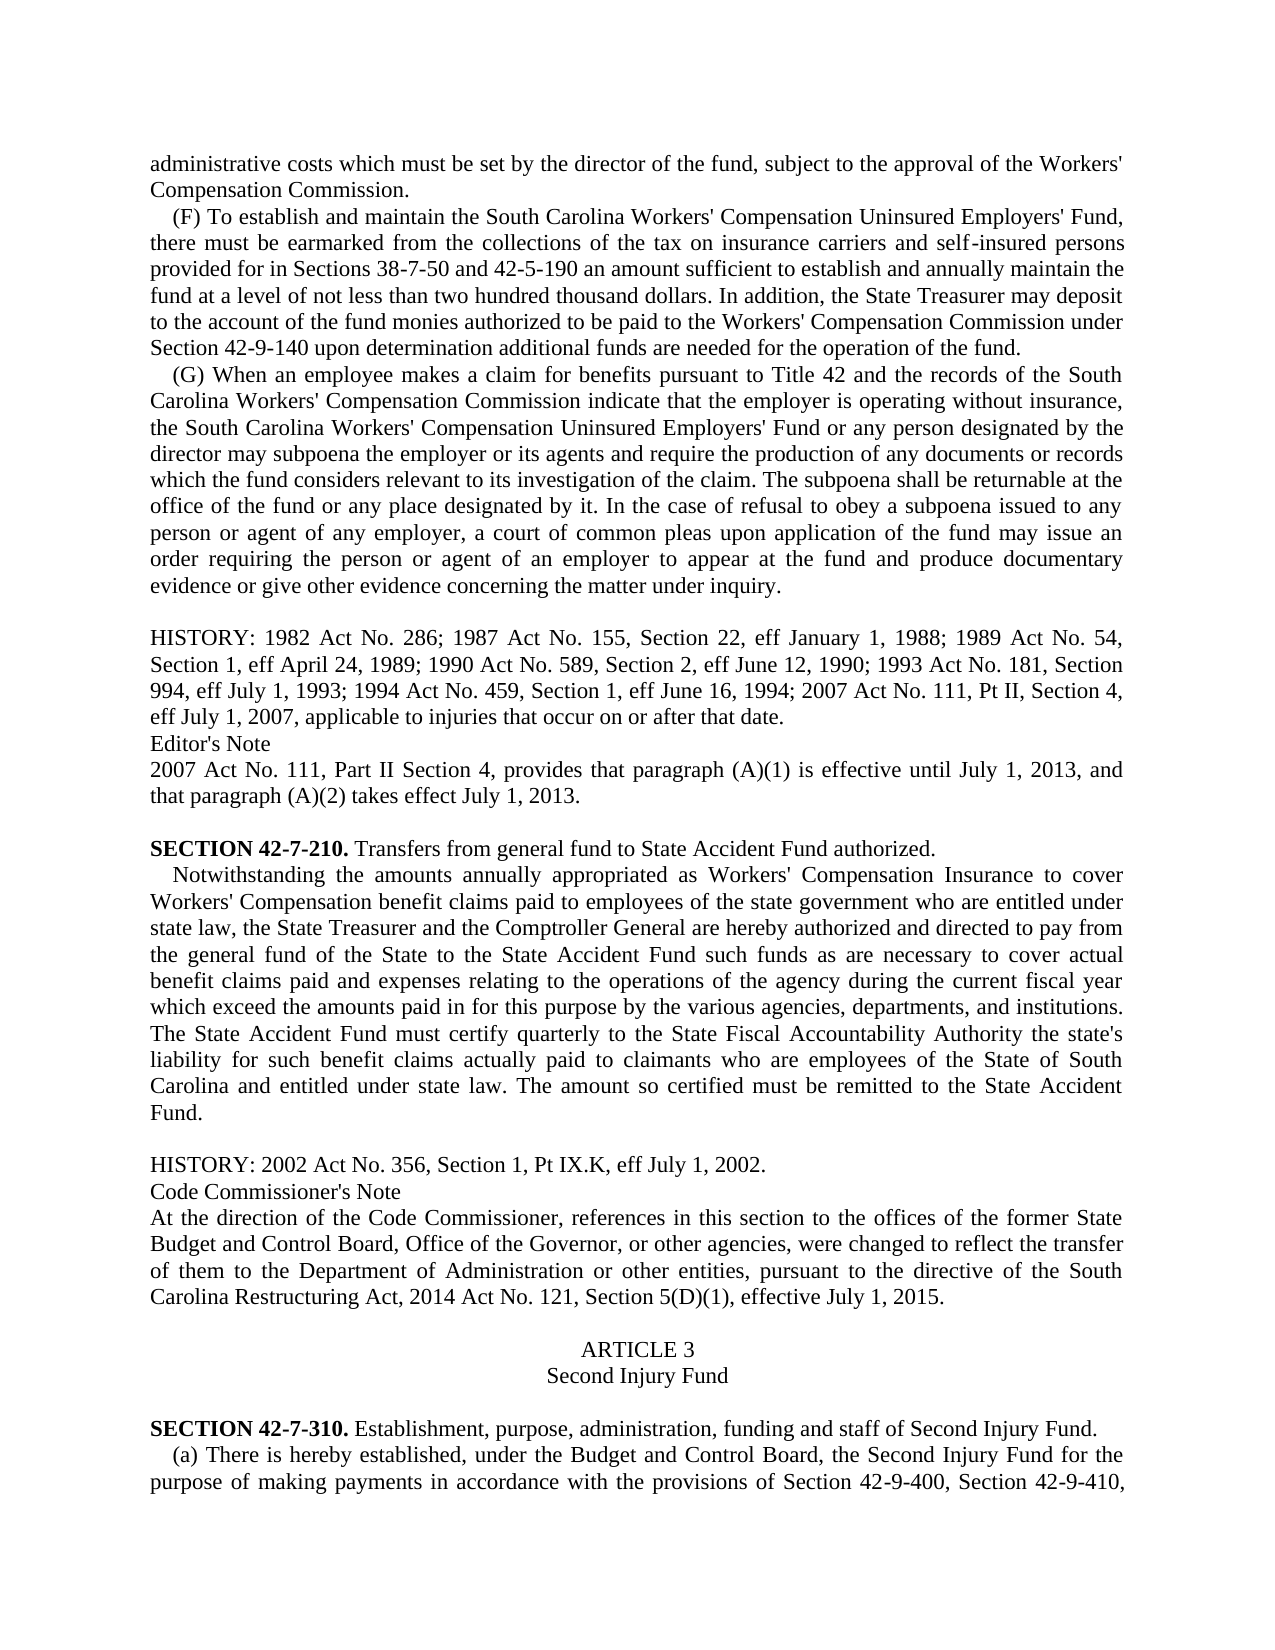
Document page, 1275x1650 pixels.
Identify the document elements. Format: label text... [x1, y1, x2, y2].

text HISTORY: 2002 Act No. 356, Section 1, Pt IX.K, eff July 1, 2002. [150, 1151, 1125, 1178]
text SECTION 42-7-310. Establishment, purpose, administration, funding and staff of Second Injury Fund. [150, 1415, 1125, 1441]
text HISTORY: 1982 Act No. 286; 1987 Act No. 155, Section 22, eff January 1, 1988; 1989 Act No. 54, Section 1, eff April 24, 1989; 1990 Act No. 589, Section 2, eff June 12, 1990; 1993 Act No. 181, Section 994, eff July 1, 1993; 1994 Act No. 459, Section 1, eff June 16, 1994; 2007 Act No. 111, Pt II, Section 4, eff July 1, 2007, applicable to injuries that occur on or after that date. [150, 624, 1125, 730]
text SECTION 42-7-210. Transfers from general fund to State Accident Fund authorized. [150, 835, 1125, 862]
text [150, 1441, 1125, 1494]
text (F) To establish and maintain the South Carolina Workers' Compensation Uninsured Employers' Fund, there must be earmarked from the collections of the tax on insurance carriers and self-insured persons provided for in Sections 38-7-50 and 42-5-190 an amount sufficient to establish and annually maintain the fund at a level of not less than two hundred thousand dollars. In addition, the State Treasurer may deposit to the account of the fund monies authorized to be paid to the Workers' Compensation Commission under Section 42-9-140 upon determination additional funds are needed for the operation of the fund. [150, 203, 1125, 361]
text At the direction of the Code Commissioner, references in this section to the offices of the former State Budget and Control Board, Office of the Governor, or other agencies, were changed to reflect the transfer of them to the Department of Administration or other entities, pursuant to the directive of the South Carolina Restructuring Act, 2014 Act No. 121, Section 5(D)(1), effective July 1, 2015. [150, 1204, 1125, 1309]
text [150, 150, 1125, 203]
text Code Commissioner's Note [150, 1178, 1125, 1204]
text (G) When an employee makes a claim for benefits pursuant to Title 42 and the records of the South Carolina Workers' Compensation Commission indicate that the employer is operating without insurance, the South Carolina Workers' Compensation Uninsured Employers' Fund or any person designated by the director may subpoena the employer or its agents and require the production of any documents or records which the fund considers relevant to its investigation of the claim. The subpoena shall be returnable at the office of the fund or any place designated by it. In the case of refusal to obey a subpoena issued to any person or agent of any employer, a court of common pleas upon application of the fund may issue an order requiring the person or agent of an employer to appear at the fund and produce documentary evidence or give other evidence concerning the matter under inquiry. [150, 361, 1125, 598]
text 2007 Act No. 111, Part II Section 4, provides that paragraph (A)(1) is effective until July 1, 2013, and that paragraph (A)(2) takes effect July 1, 2013. [150, 756, 1125, 809]
text Editor's Note [150, 730, 1125, 756]
text ARTICLE 3 [150, 1336, 1125, 1362]
text Notwithstanding the amounts annually appropriated as Workers' Compensation Insurance to cover Workers' Compensation benefit claims paid to employees of the state government who are entitled under state law, the State Treasurer and the Comptroller General are hereby authorized and directed to pay from the general fund of the State to the State Accident Fund such funds as are necessary to cover actual benefit claims paid and expenses relating to the operations of the agency during the current fiscal year which exceed the amounts paid in for this purpose by the various agencies, departments, and institutions. The State Accident Fund must certify quarterly to the State Fiscal Accountability Authority the state's liability for such benefit claims actually paid to claimants who are employees of the State of South Carolina and entitled under state law. The amount so certified must be remitted to the State Accident Fund. [150, 862, 1125, 1125]
text Second Injury Fund [150, 1362, 1125, 1389]
